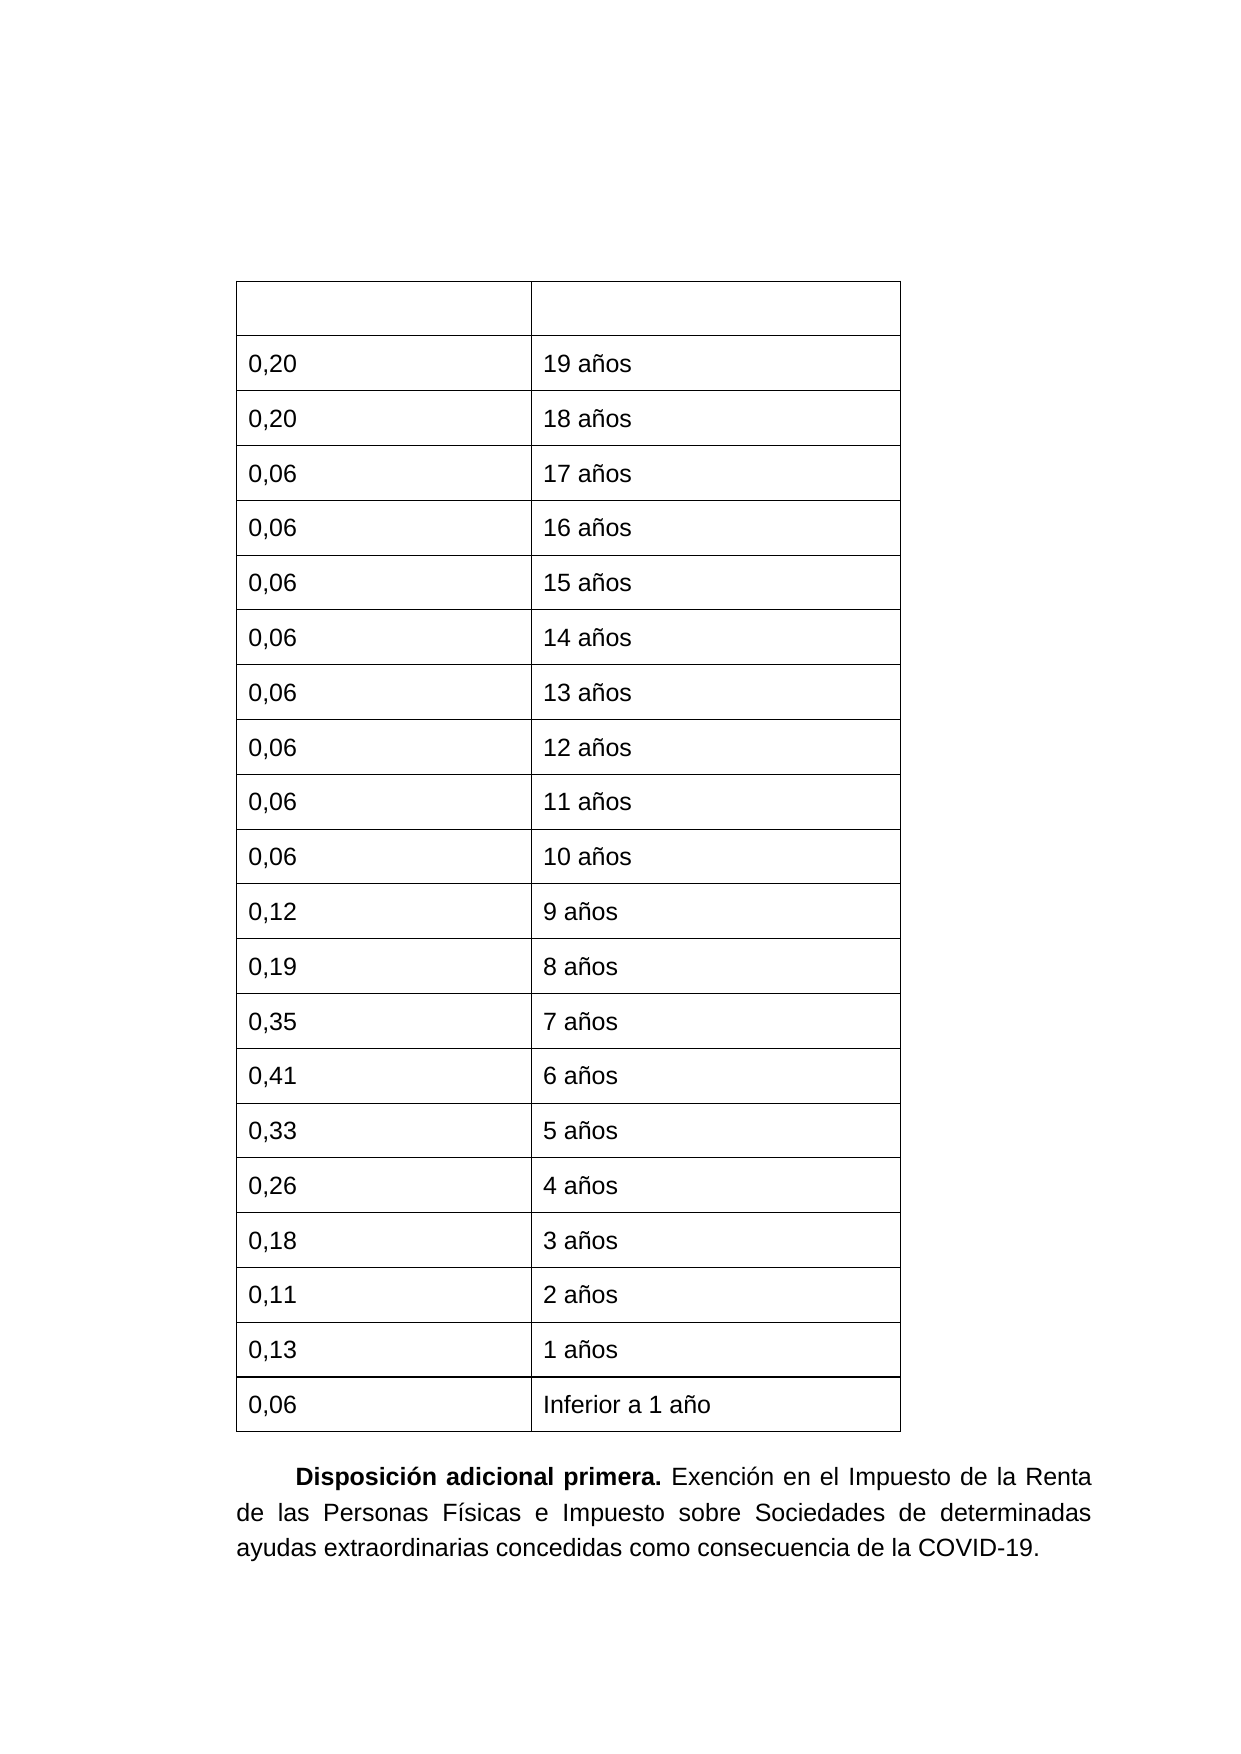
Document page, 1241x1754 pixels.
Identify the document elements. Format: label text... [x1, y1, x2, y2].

table_cell 15 años [532, 556, 900, 609]
table_cell 0,11 [237, 1268, 531, 1322]
table_cell 0,06 [237, 775, 531, 828]
table_cell 0,06 [237, 446, 531, 500]
table_cell 11 años [532, 775, 900, 828]
table_cell 0,20 [237, 391, 531, 445]
table_cell 8 años [532, 939, 900, 993]
table_cell 0,06 [237, 556, 531, 609]
table_cell 1 años [532, 1323, 900, 1376]
table_cell 0,35 [237, 994, 531, 1048]
table_cell 0,12 [237, 884, 531, 938]
table_cell 0,06 [237, 665, 531, 719]
table_cell 0,06 [237, 610, 531, 664]
table_cell 12 años [532, 720, 900, 774]
table_cell 2 años [532, 1268, 900, 1322]
table_cell 0,06 [237, 1378, 531, 1431]
table_cell 7 años [532, 994, 900, 1048]
table_cell 19 años [532, 336, 900, 390]
table_cell 10 años [532, 830, 900, 883]
table_cell 14 años [532, 610, 900, 664]
table_cell 0,19 [237, 939, 531, 993]
table_cell 9 años [532, 884, 900, 938]
table_cell 13 años [532, 665, 900, 719]
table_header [532, 282, 900, 335]
table_cell 0,18 [237, 1213, 531, 1267]
table_cell 4 años [532, 1158, 900, 1212]
text Disposición adicional primera. Exención en el Impuesto de la Renta de las Personas Físicas e Impuesto sobre Sociedades de determinadas ayudas extraordinarias concedidas como consecuencia de la COVID-19. [236, 1457, 1092, 1563]
table_cell 0,06 [237, 501, 531, 554]
table_cell 0,33 [237, 1104, 531, 1157]
table_cell 3 años [532, 1213, 900, 1267]
table_cell 0,20 [237, 336, 531, 390]
table_cell 0,06 [237, 720, 531, 774]
table_cell 5 años [532, 1104, 900, 1157]
table_cell 0,06 [237, 830, 531, 883]
table_header 0,55 [237, 282, 531, 335]
table_cell 6 años [532, 1049, 900, 1102]
table_cell 17 años [532, 446, 900, 500]
table_cell 18 años [532, 391, 900, 445]
table_cell 0,41 [237, 1049, 531, 1102]
table_cell Inferior a 1 año [532, 1378, 900, 1431]
table_cell 0,13 [237, 1323, 531, 1376]
table_cell 16 años [532, 501, 900, 554]
table_cell 0,26 [237, 1158, 531, 1212]
